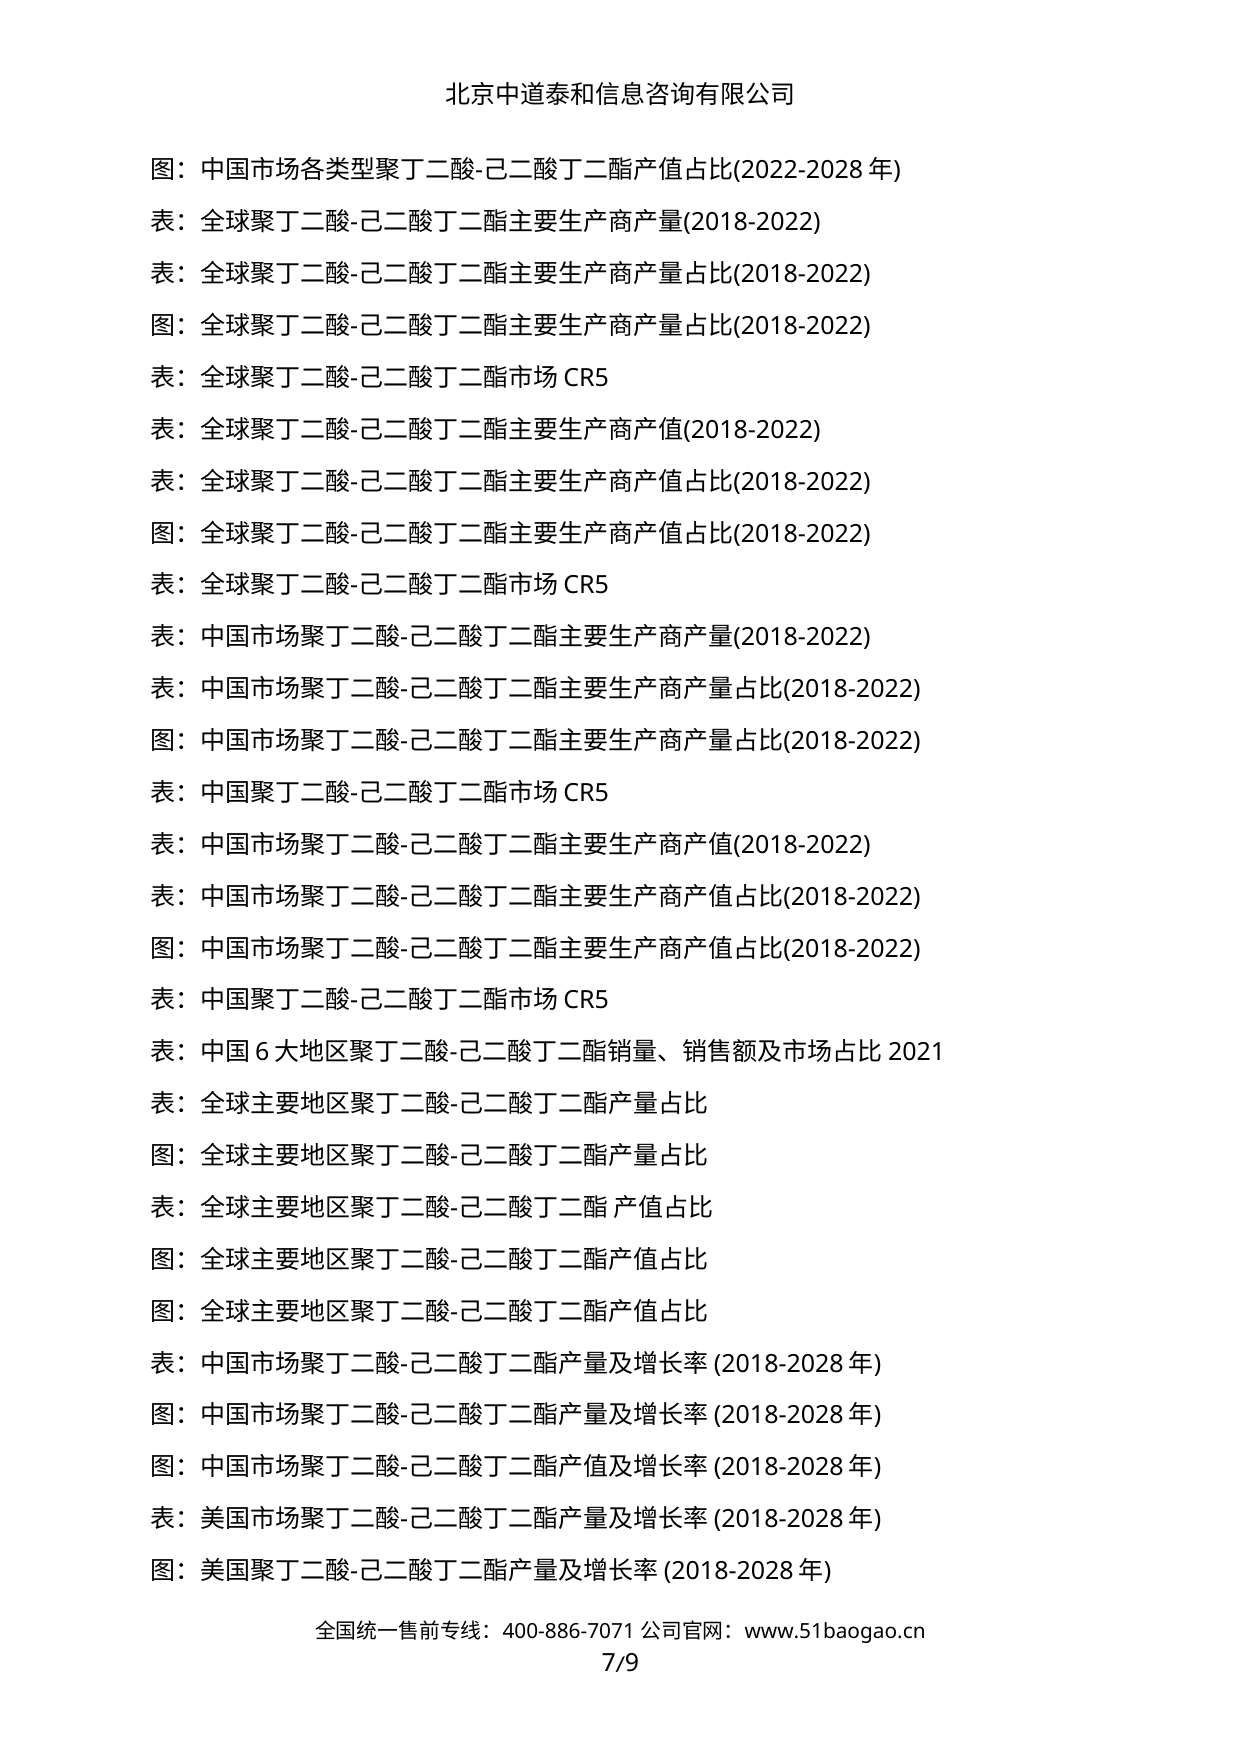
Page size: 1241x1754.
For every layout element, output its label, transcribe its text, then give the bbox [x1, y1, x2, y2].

text 图：全球聚丁二酸-己二酸丁二酯主要生产商产量占比(2018-2022) [150, 306, 1090, 342]
text 表：中国市场聚丁二酸-己二酸丁二酯主要生产商产值占比(2018-2022) [150, 876, 1090, 912]
text 表：美国市场聚丁二酸-己二酸丁二酯产量及增长率 (2018-2028年) [150, 1499, 1090, 1535]
text 表：中国市场聚丁二酸-己二酸丁二酯产量及增长率 (2018-2028年) [150, 1343, 1090, 1379]
text 图：中国市场聚丁二酸-己二酸丁二酯产值及增长率 (2018-2028年) [150, 1447, 1090, 1483]
text 表：中国6大地区聚丁二酸-己二酸丁二酯销量、销售额及市场占比 2021 [150, 1032, 1090, 1068]
text 表：全球主要地区聚丁二酸-己二酸丁二酯产量占比 [150, 1084, 1090, 1120]
text 表：全球聚丁二酸-己二酸丁二酯主要生产商产值占比(2018-2022) [150, 461, 1090, 497]
text 表：中国市场聚丁二酸-己二酸丁二酯主要生产商产值(2018-2022) [150, 824, 1090, 861]
text 表：全球聚丁二酸-己二酸丁二酯主要生产商产值(2018-2022) [150, 409, 1090, 446]
text 表：中国市场聚丁二酸-己二酸丁二酯主要生产商产量(2018-2022) [150, 617, 1090, 653]
text 图：中国市场聚丁二酸-己二酸丁二酯主要生产商产量占比(2018-2022) [150, 721, 1090, 757]
text 图：全球主要地区聚丁二酸-己二酸丁二酯产值占比 [150, 1239, 1090, 1276]
text 图：全球主要地区聚丁二酸-己二酸丁二酯产量占比 [150, 1136, 1090, 1172]
text 图：中国市场聚丁二酸-己二酸丁二酯产量及增长率 (2018-2028年) [150, 1395, 1090, 1431]
text 表：全球聚丁二酸-己二酸丁二酯主要生产商产量(2018-2022) [150, 202, 1090, 238]
text 图：中国市场聚丁二酸-己二酸丁二酯主要生产商产值占比(2018-2022) [150, 928, 1090, 964]
text 表：中国聚丁二酸-己二酸丁二酯市场CR5 [150, 772, 1090, 809]
text 表：中国市场聚丁二酸-己二酸丁二酯主要生产商产量占比(2018-2022) [150, 669, 1090, 705]
text 表：全球聚丁二酸-己二酸丁二酯市场CR5 [150, 565, 1090, 601]
text 表：中国聚丁二酸-己二酸丁二酯市场CR5 [150, 980, 1090, 1016]
text 表：全球聚丁二酸-己二酸丁二酯主要生产商产量占比(2018-2022) [150, 254, 1090, 290]
text 图：中国市场各类型聚丁二酸-己二酸丁二酯产值占比(2022-2028年) [150, 150, 1090, 186]
text 表：全球主要地区聚丁二酸-己二酸丁二酯 产值占比 [150, 1187, 1090, 1224]
text 表：全球聚丁二酸-己二酸丁二酯市场CR5 [150, 357, 1090, 394]
text 图：全球聚丁二酸-己二酸丁二酯主要生产商产值占比(2018-2022) [150, 513, 1090, 549]
text 图：全球主要地区聚丁二酸-己二酸丁二酯产值占比 [150, 1291, 1090, 1327]
text 图：美国聚丁二酸-己二酸丁二酯产量及增长率 (2018-2028年) [150, 1551, 1090, 1587]
